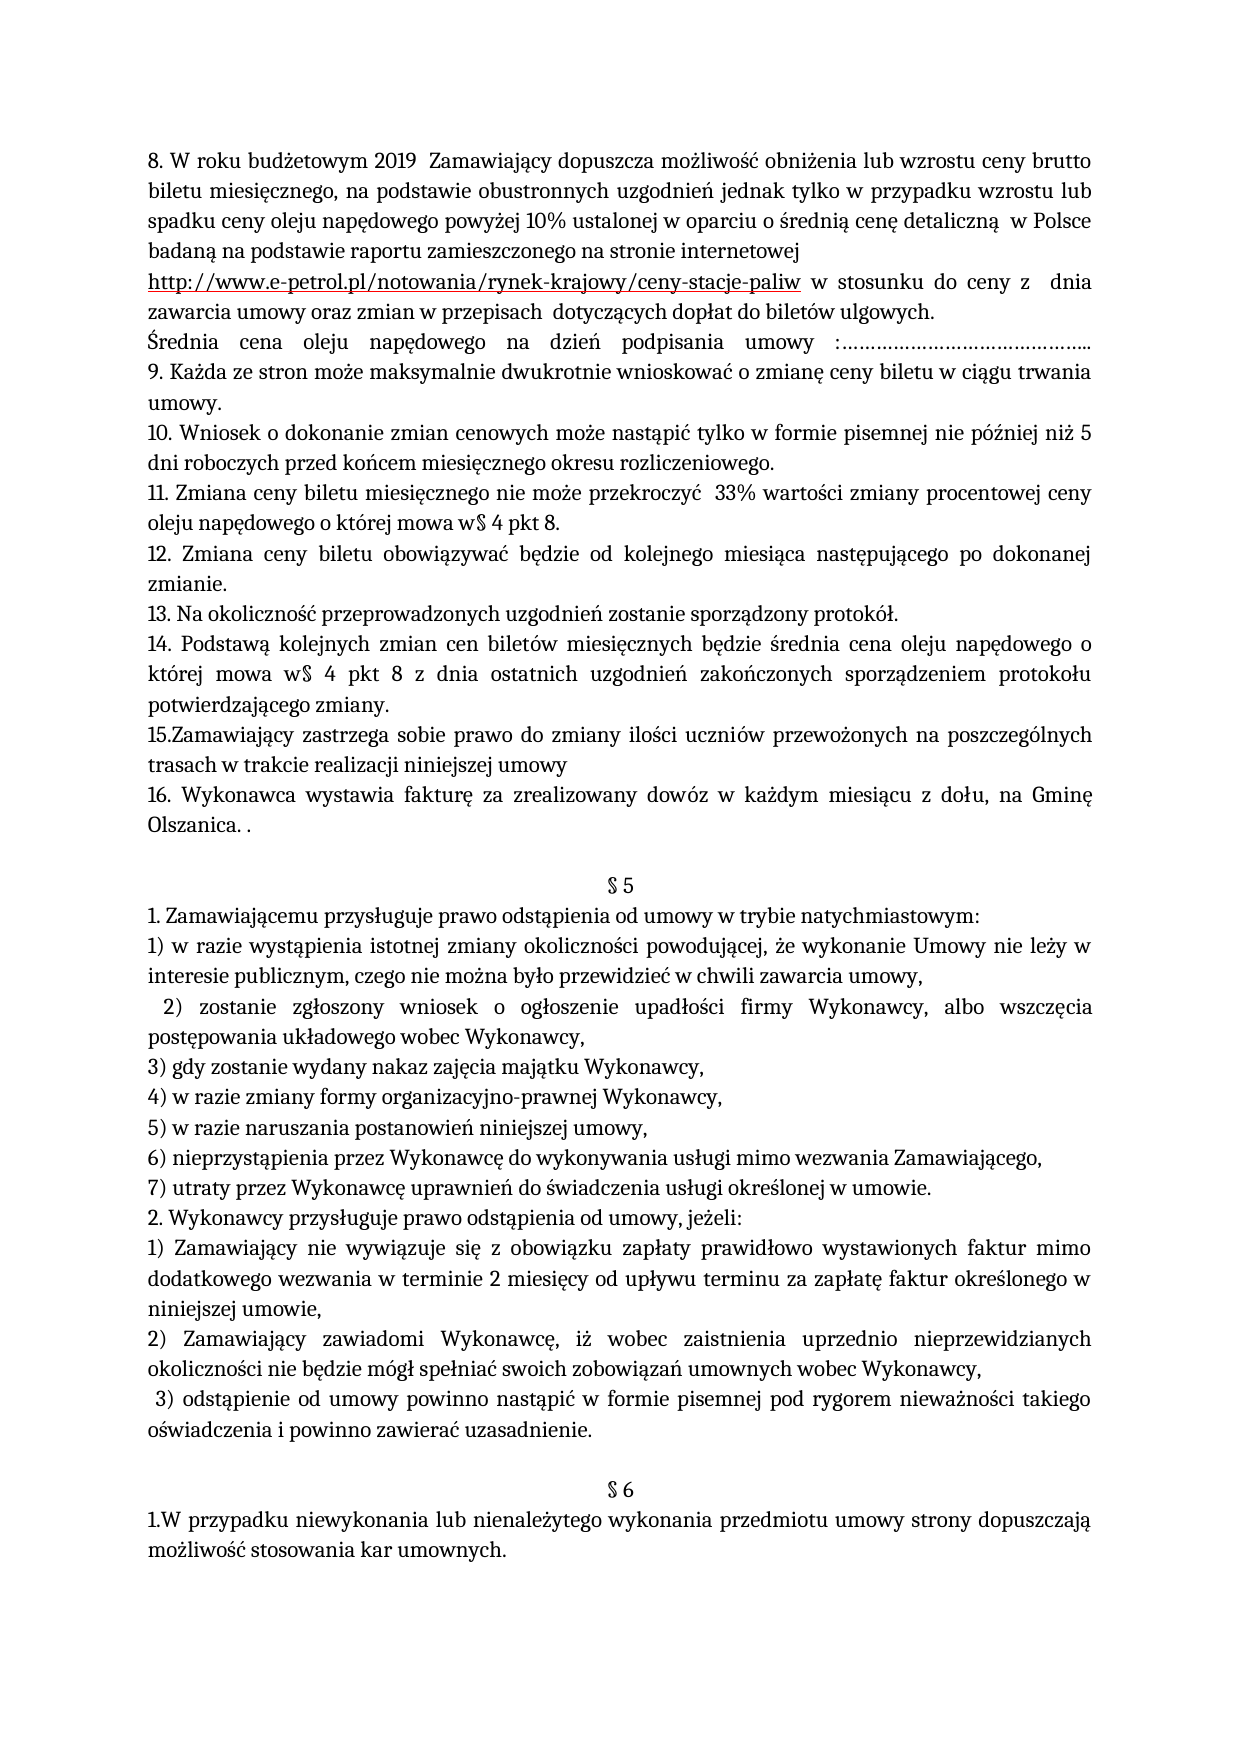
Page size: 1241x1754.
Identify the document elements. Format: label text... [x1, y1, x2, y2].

list 1.W przypadku niewykonania lub nienależytego wykonania przedmiotu umowy strony dopuszczają możliwość stosowania kar umownych. [148, 1507, 1093, 1563]
list 2) zostanie zgłoszony wniosek o ogłoszenie upadłości firmy Wykonawcy, albo wszczęcia postępowania układowego wobec Wykonawcy, [148, 993, 1093, 1050]
list http://www.e-petrol.pl/notowania/rynek-krajowy/ceny-stacje-paliw w stosunku do ceny z dnia zawarcia umowy oraz zmian w przepisach dotyczących dopłat do biletów ulgowych. [148, 268, 1093, 325]
list 16. Wykonawca wystawia fakturę za zrealizowany dowóz w każdym miesiącu z dołu, na Gminę Olszanica. . [148, 782, 1093, 838]
list § 5 [148, 873, 1093, 899]
list 1. Zamawiającemu przysługuje prawo odstąpienia od umowy w trybie natychmiastowym: [148, 903, 1093, 929]
list 3) gdy zostanie wydany nakaz zajęcia majątku Wykonawcy, [148, 1054, 1093, 1080]
list 1) w razie wystąpienia istotnej zmiany okoliczności powodującej, że wykonanie Umowy nie leży w interesie publicznym, czego nie można było przewidzieć w chwili zawarcia umowy, [148, 933, 1093, 989]
list 15.Zamawiający zastrzega sobie prawo do zmiany ilości uczniów przewożonych na poszczególnych trasach w trakcie realizacji niniejszej umowy [148, 722, 1093, 778]
list 6) nieprzystąpienia przez Wykonawcę do wykonywania usługi mimo wezwania Zamawiającego, [148, 1144, 1093, 1171]
list 5) w razie naruszania postanowień niniejszej umowy, [148, 1114, 1093, 1141]
list 3) odstąpienie od umowy powinno nastąpić w formie pisemnej pod rygorem nieważności takiego oświadczenia i powinno zawierać uzasadnienie. [148, 1386, 1093, 1443]
list 2. Wykonawcy przysługuje prawo odstąpienia od umowy, jeżeli: [148, 1205, 1093, 1231]
list 12. Zmiana ceny biletu obowiązywać będzie od kolejnego miesiąca następującego po dokonanej zmianie. [148, 540, 1093, 597]
list 14. Podstawą kolejnych zmian cen biletów miesięcznych będzie średnia cena oleju napędowego o której mowa w§ 4 pkt 8 z dnia ostatnich uzgodnień zakończonych sporządzeniem protokołu potwierdzającego zmiany. [148, 631, 1093, 718]
list 4) w razie zmiany formy organizacyjno-prawnej Wykonawcy, [148, 1084, 1093, 1110]
list 10. Wniosek o dokonanie zmian cenowych może nastąpić tylko w formie pisemnej nie później niż 5 dni roboczych przed końcem miesięcznego okresu rozliczeniowego. [148, 419, 1093, 476]
list 13. Na okoliczność przeprowadzonych uzgodnień zostanie sporządzony protokół. [148, 601, 1093, 627]
list § 6 [148, 1477, 1093, 1503]
list Średnia cena oleju napędowego na dzień podpisania umowy :…………………………………….. 9. Każda ze stron może maksymalnie dwukrotnie wnioskować o zmianę ceny biletu w ciągu trwania umowy. [148, 329, 1093, 416]
list 7) utraty przez Wykonawcę uprawnień do świadczenia usługi określonej w umowie. [148, 1175, 1093, 1201]
list 1) Zamawiający nie wywiązuje się z obowiązku zapłaty prawidłowo wystawionych faktur mimo dodatkowego wezwania w terminie 2 miesięcy od upływu terminu za zapłatę faktur określonego w niniejszej umowie, [148, 1235, 1093, 1322]
list 11. Zmiana ceny biletu miesięcznego nie może przekroczyć 33% wartości zmiany procentowej ceny oleju napędowego o której mowa w§ 4 pkt 8. [148, 480, 1093, 536]
list 2) Zamawiający zawiadomi Wykonawcę, iż wobec zaistnienia uprzednio nieprzewidzianych okoliczności nie będzie mógł spełniać swoich zobowiązań umownych wobec Wykonawcy, [148, 1326, 1093, 1382]
list 8. W roku budżetowym 2019 Zamawiający dopuszcza możliwość obniżenia lub wzrostu ceny brutto biletu miesięcznego, na podstawie obustronnych uzgodnień jednak tylko w przypadku wzrostu lub spadku ceny oleju napędowego powyżej 10% ustalonej w oparciu o średnią cenę detaliczną w Polsce badaną na podstawie raportu zamieszczonego na stronie internetowej [148, 148, 1093, 264]
